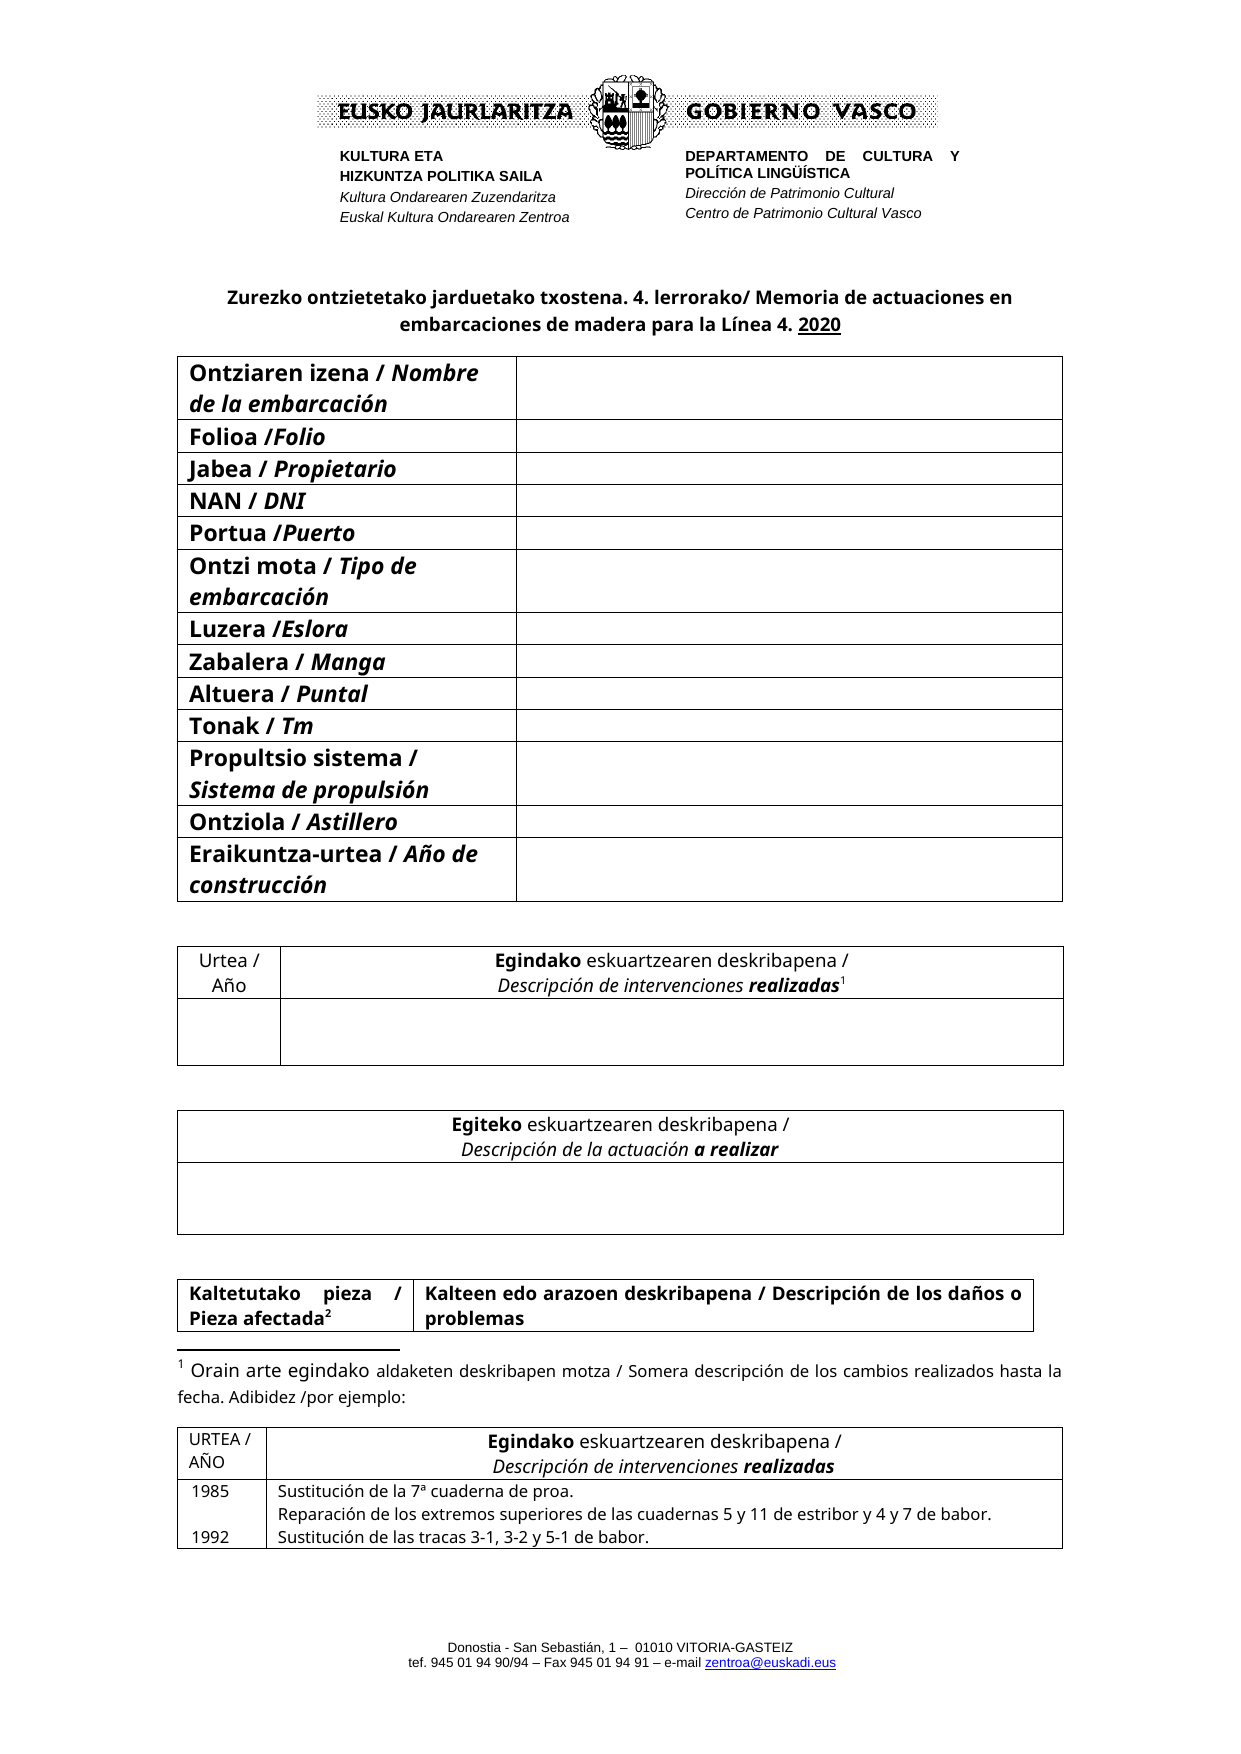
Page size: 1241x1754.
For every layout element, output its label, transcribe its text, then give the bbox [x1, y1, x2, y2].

table_header [517, 357, 1062, 419]
table_cell [517, 453, 1062, 484]
text Zurezko ontzietetako jarduetako txostena. 4. lerrorako/ Memoria de actuaciones en embarcaciones de madera para la Línea 4. 2020 [177, 284, 1063, 337]
table_cell [517, 613, 1062, 644]
table_cell Propultsio sistema / Sistema de propulsión [178, 742, 516, 805]
table_header Egiteko eskuartzearen deskribapena / Descripción de la actuación a realizar [178, 1111, 1063, 1162]
table_cell [517, 710, 1062, 741]
table_cell [517, 517, 1062, 548]
table_cell Eraikuntza-urtea / Año de construcción [178, 838, 516, 901]
table_cell Zabalera / Manga [178, 645, 516, 677]
table_cell [517, 678, 1062, 709]
table_cell [178, 1163, 1063, 1234]
table_cell Ontziola / Astillero [178, 806, 516, 837]
table_header Kalteen edo arazoen deskribapena / Descripción de los daños o problemas [414, 1280, 1033, 1331]
table_cell [517, 485, 1062, 516]
table_cell [517, 838, 1062, 901]
table_cell [517, 550, 1062, 612]
table_header Urtea / Año [178, 947, 280, 998]
table_cell [517, 742, 1062, 805]
table_header Egindako eskuartzearen deskribapena / Descripción de intervenciones realizadas [281, 947, 1063, 998]
table_cell Ontzi mota / Tipo de embarcación [178, 550, 516, 612]
table_cell NAN / DNI [178, 485, 516, 516]
table_cell [517, 645, 1062, 677]
table_cell [281, 999, 1063, 1065]
table_cell [517, 420, 1062, 452]
table_cell Luzera /Eslora [178, 613, 516, 644]
table_header Kaltetutako pieza / Pieza afectada [178, 1280, 413, 1331]
table_cell Tonak / Tm [178, 710, 516, 741]
table_header Ontziaren izena / Nombre de la embarcación [178, 357, 516, 419]
table_cell Jabea / Propietario [178, 453, 516, 484]
table_cell Portua /Puerto [178, 517, 516, 548]
table_cell [517, 806, 1062, 837]
table_cell [178, 999, 280, 1065]
table_cell Altuera / Puntal [178, 678, 516, 709]
table_cell Folioa /Folio [178, 420, 516, 452]
picture [317, 75, 938, 150]
